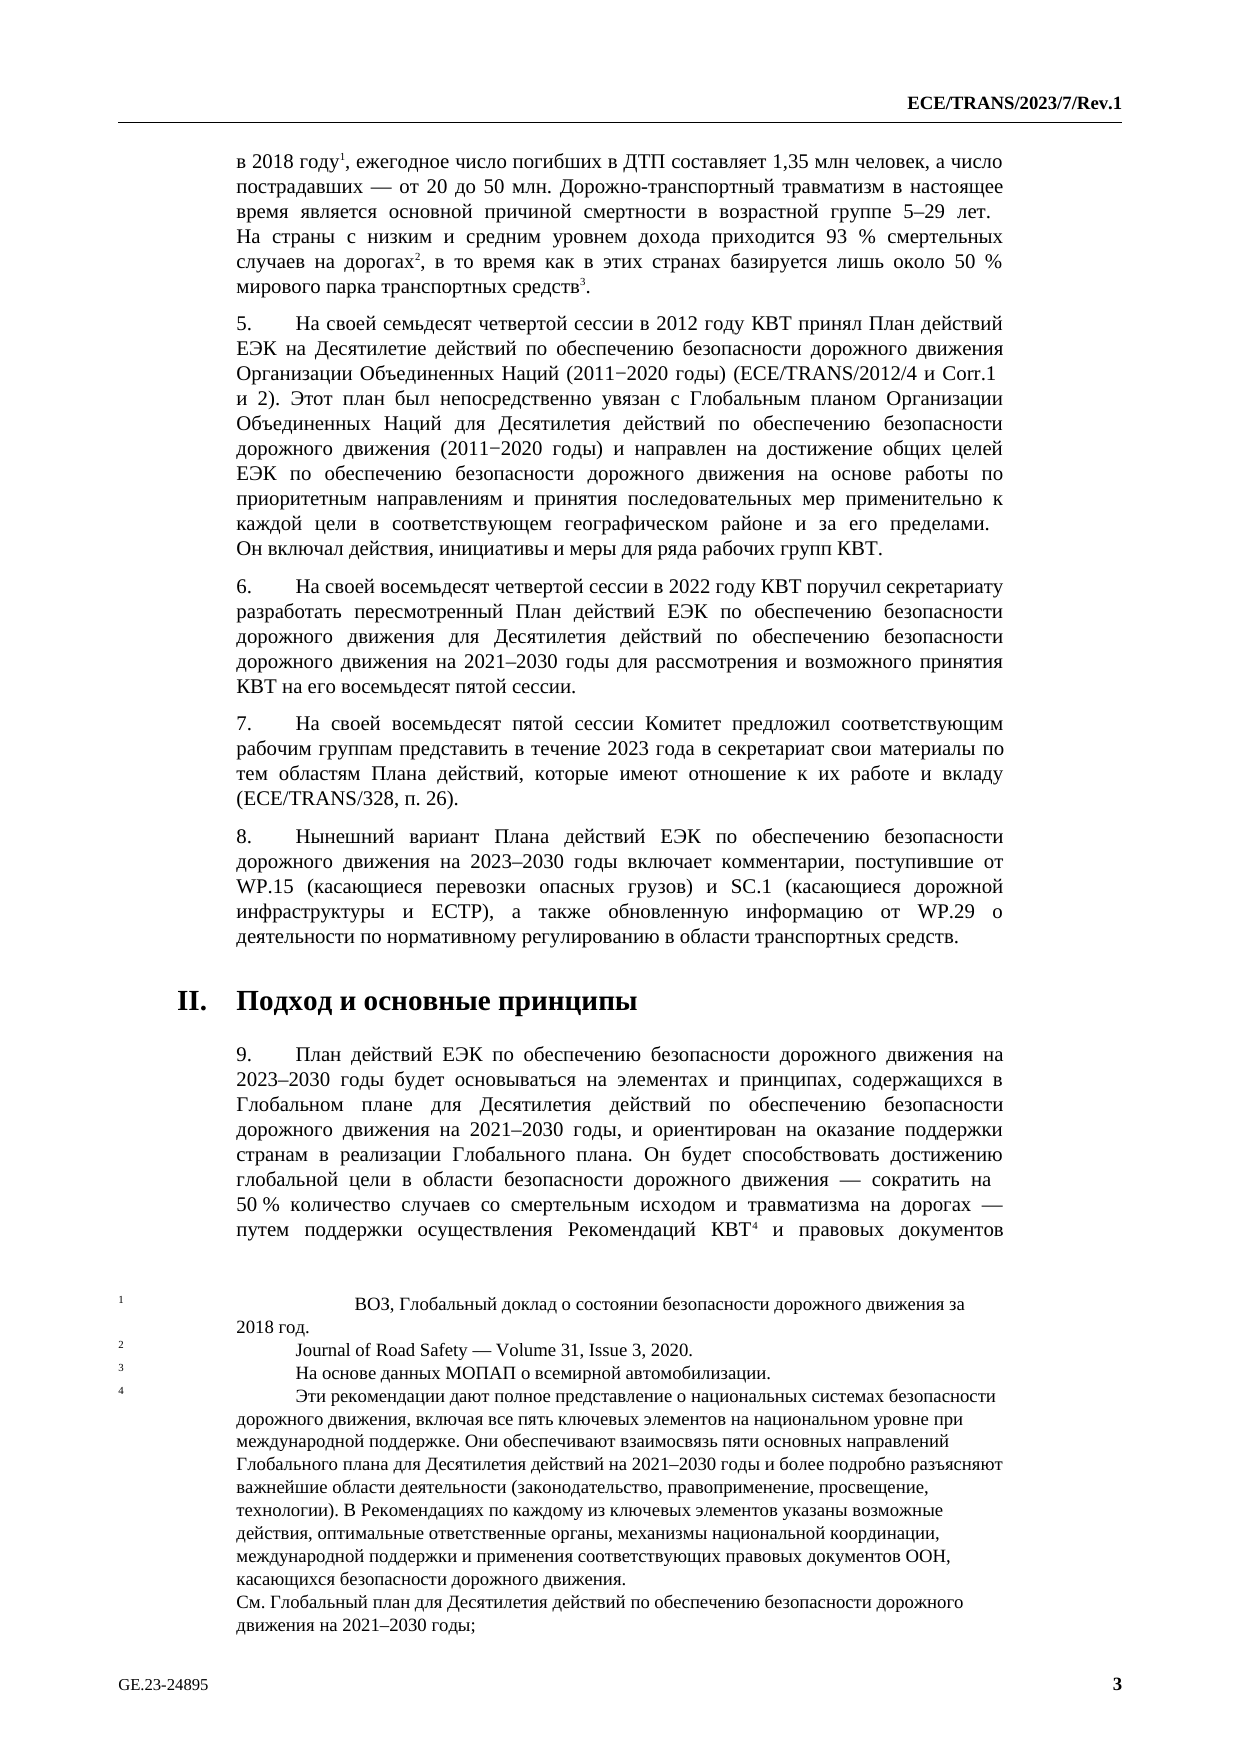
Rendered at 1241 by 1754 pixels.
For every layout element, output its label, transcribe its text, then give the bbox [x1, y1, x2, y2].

text 7. На своей восемьдесят пятой сессии Комитет предложил соответствующим рабочим группам представить в течение 2023 года в секретариат свои материалы по тем областям Плана действий, которые имеют отношение к их работе и вкладу (ECE/TRANS/328, п. 26). [236, 785, 1004, 810]
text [236, 148, 1004, 298]
text 5. На своей семьдесят четвертой сессии в 2012 году КВТ принял План действий ЕЭК на Десятилетие действий по обеспечению безопасности дорожного движения Организации Объединенных Наций (2011−2020 годы) (ECE/TRANS/2012/4 и Corr.1 и 2). Этот план был непосредственно увязан с Глобальным планом Организации Объединенных Наций для Десятилетия действий по обеспечению безопасности дорожного движения (2011−2020 годы) и направлен на достижение общих целей ЕЭК по обеспечению безопасности дорожного движения на основе работы по приоритетным направлениям и принятия последовательных мер применительно к каждой цели в соответствующем географическом районе и за его пределами. Он включал действия, инициативы и меры для ряда рабочих групп КВТ. [236, 310, 1004, 560]
text 6. На своей восемьдесят четвертой сессии в 2022 году КВТ поручил секретариату разработать пересмотренный План действий ЕЭК по обеспечению безопасности дорожного движения для Десятилетия действий по обеспечению безопасности дорожного движения на 2021–2030 годы для рассмотрения и возможного принятия КВТ на его восемьдесят пятой сессии. [236, 573, 1004, 698]
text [236, 1041, 1004, 1241]
text 7. На своей восемьдесят пятой сессии Комитет предложил соответствующим рабочим группам представить в течение 2023 года в секретариат свои материалы по тем областям Плана действий, которые имеют отношение к их работе и вкладу (ECE/TRANS/328, п. 26). [236, 710, 1004, 761]
text II. Подход и основные принципы [118, 985, 1004, 1016]
